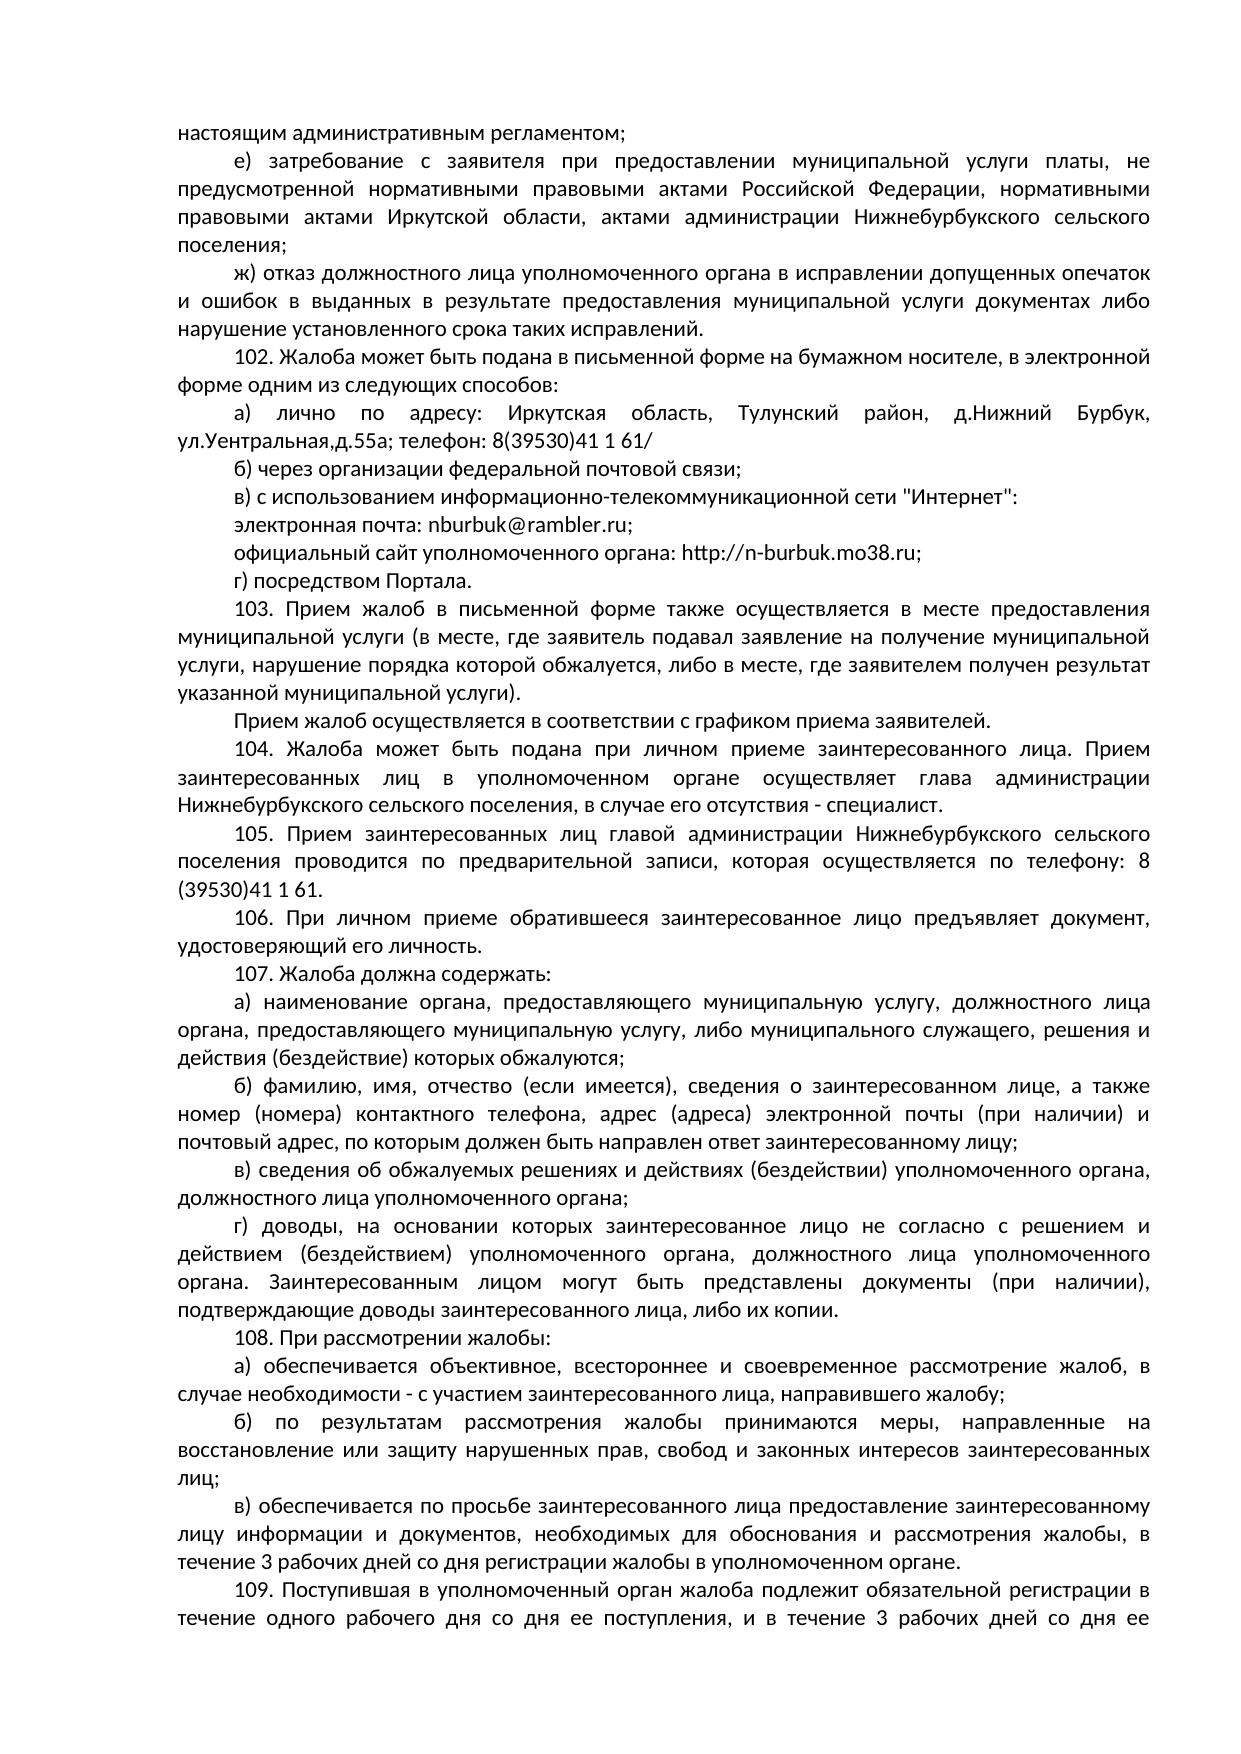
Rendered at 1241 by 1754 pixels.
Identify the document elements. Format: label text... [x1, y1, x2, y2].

text 103. Прием жалоб в письменной форме также осуществляется в месте предоставления муниципальной услуги (в месте, где заявитель подавал заявление на получение муниципальной услуги, нарушение порядка которой обжалуется, либо в месте, где заявителем получен результат указанной муниципальной услуги). [177, 594, 1152, 707]
text г) посредством Портала. [177, 566, 1152, 594]
text официальный сайт уполномоченного органа: http://n-burbuk.mo38.ru; [177, 538, 1152, 566]
text электронная почта: nburbuk@rambler.ru; [177, 510, 1152, 538]
text 106. При личном приеме обратившееся заинтересованное лицо предъявляет документ, удостоверяющий его личность. [177, 903, 1152, 959]
text а) наименование органа, предоставляющего муниципальную услугу, должностного лица органа, предоставляющего муниципальную услугу, либо муниципального служащего, решения и действия (бездействие) которых обжалуются; [177, 987, 1152, 1071]
text а) лично по адресу: Иркутская область, Тулунский район, д.Нижний Бурбук, ул.Уентральная,д.55а; телефон: 8(39530)41 1 61/ [177, 398, 1152, 454]
text б) через организации федеральной почтовой связи; [177, 454, 1152, 482]
text Прием жалоб осуществляется в соответствии с графиком приема заявителей. [177, 707, 1152, 734]
text в) с использованием информационно-телекоммуникационной сети "Интернет": [177, 482, 1152, 510]
text г) доводы, на основании которых заинтересованное лицо не согласно с решением и действием (бездействием) уполномоченного органа, должностного лица уполномоченного органа. Заинтересованным лицом могут быть представлены документы (при наличии), подтверждающие доводы заинтересованного лица, либо их копии. [177, 1211, 1152, 1323]
text б) фамилию, имя, отчество (если имеется), сведения о заинтересованном лице, а также номер (номера) контактного телефона, адрес (адреса) электронной почты (при наличии) и почтовый адрес, по которым должен быть направлен ответ заинтересованному лицу; [177, 1071, 1152, 1155]
text 102. Жалоба может быть подана в письменной форме на бумажном носителе, в электронной форме одним из следующих способов: [177, 342, 1152, 398]
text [177, 1575, 1152, 1631]
text 105. Прием заинтересованных лиц главой администрации Нижнебурбукского сельского поселения проводится по предварительной записи, которая осуществляется по телефону: 8 (39530)41 1 61. [177, 819, 1152, 903]
text 108. При рассмотрении жалобы: [177, 1323, 1152, 1351]
text а) обеспечивается объективное, всестороннее и своевременное рассмотрение жалоб, в случае необходимости - с участием заинтересованного лица, направившего жалобу; [177, 1351, 1152, 1407]
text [177, 118, 1152, 146]
text е) затребование с заявителя при предоставлении муниципальной услуги платы, не предусмотренной нормативными правовыми актами Российской Федерации, нормативными правовыми актами Иркутской области, актами администрации Нижнебурбукского сельского поселения; [177, 146, 1152, 258]
text ж) отказ должностного лица уполномоченного органа в исправлении допущенных опечаток и ошибок в выданных в результате предоставления муниципальной услуги документах либо нарушение установленного срока таких исправлений. [177, 258, 1152, 342]
text в) обеспечивается по просьбе заинтересованного лица предоставление заинтересованному лицу информации и документов, необходимых для обоснования и рассмотрения жалобы, в течение 3 рабочих дней со дня регистрации жалобы в уполномоченном органе. [177, 1491, 1152, 1575]
text б) по результатам рассмотрения жалобы принимаются меры, направленные на восстановление или защиту нарушенных прав, свобод и законных интересов заинтересованных лиц; [177, 1407, 1152, 1491]
text 107. Жалоба должна содержать: [177, 959, 1152, 987]
text в) сведения об обжалуемых решениях и действиях (бездействии) уполномоченного органа, должностного лица уполномоченного органа; [177, 1155, 1152, 1211]
text 104. Жалоба может быть подана при личном приеме заинтересованного лица. Прием заинтересованных лиц в уполномоченном органе осуществляет глава администрации Нижнебурбукского сельского поселения, в случае его отсутствия - специалист. [177, 734, 1152, 819]
